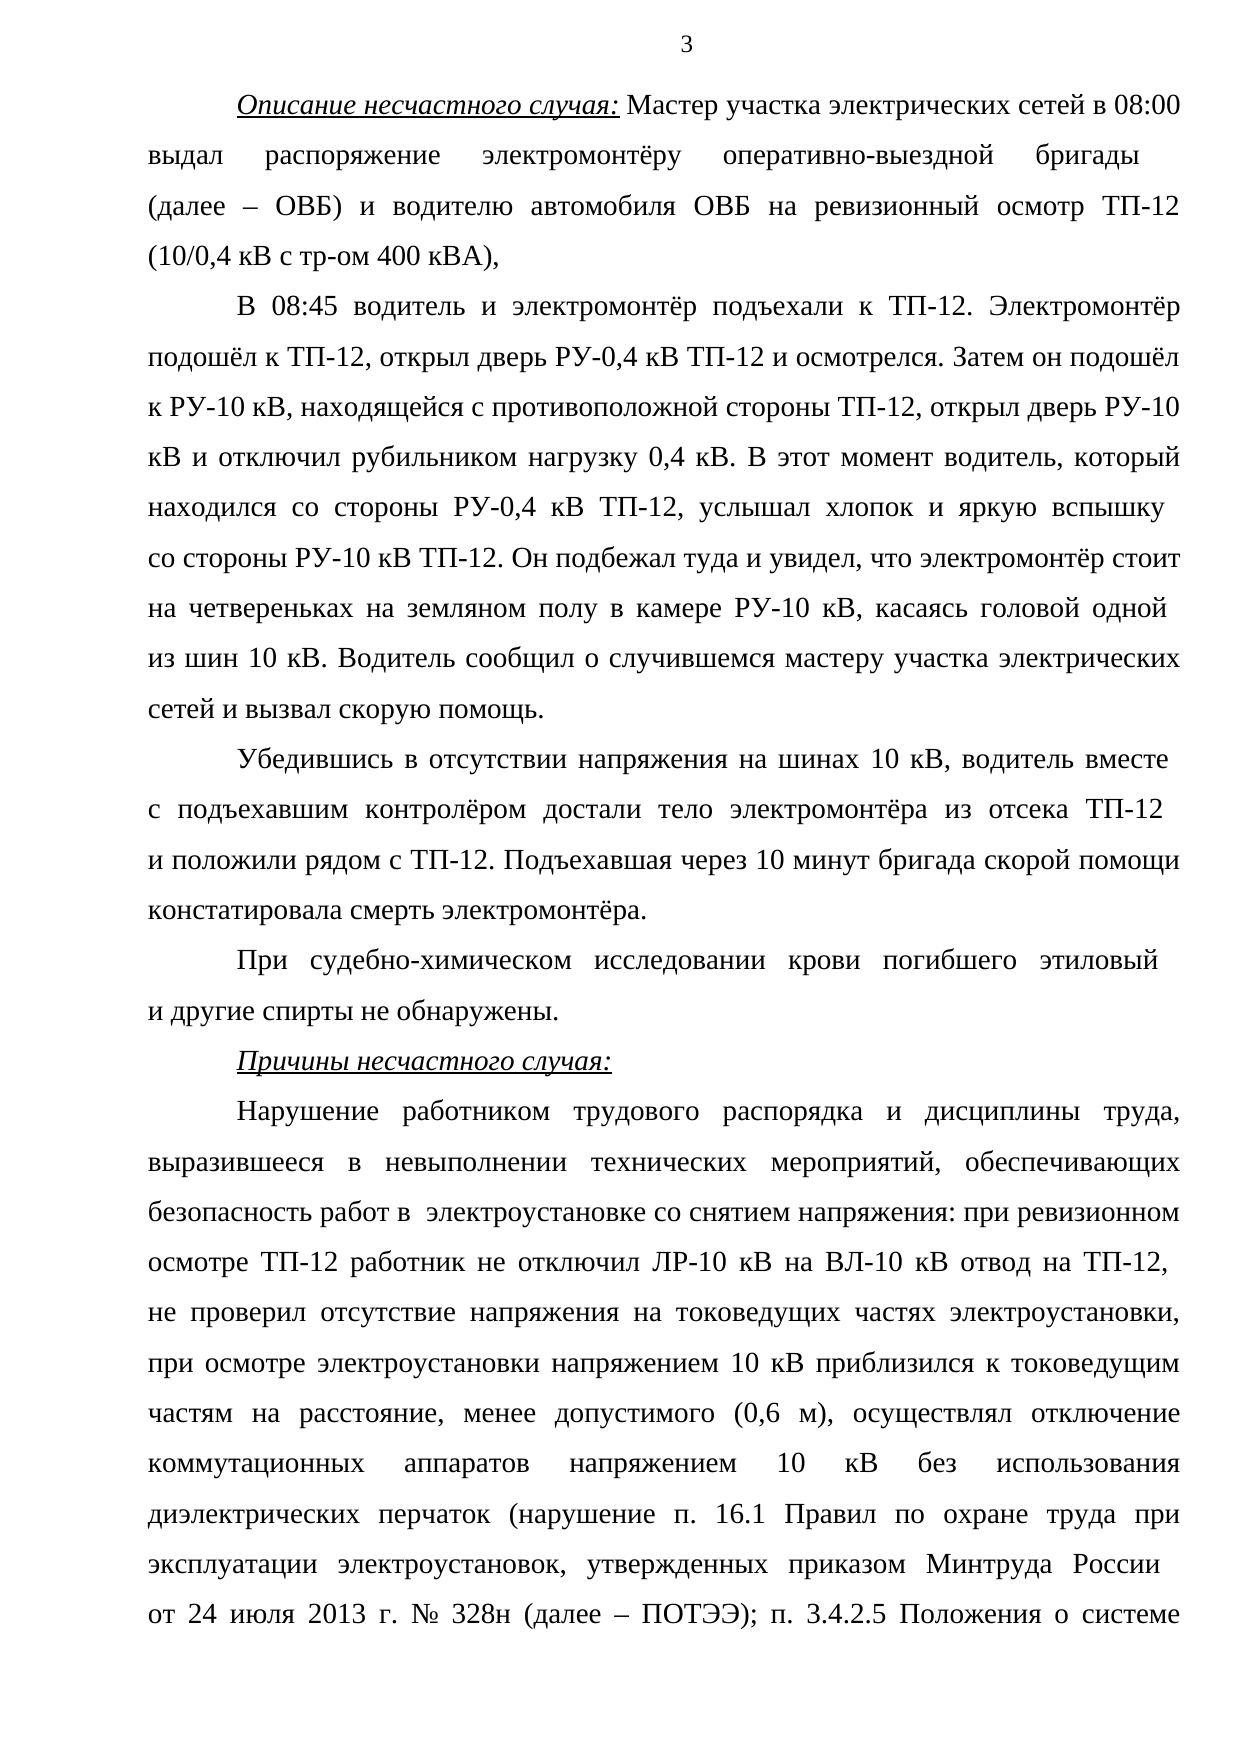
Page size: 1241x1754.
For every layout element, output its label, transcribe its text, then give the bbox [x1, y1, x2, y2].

text При судебно-химическом исследовании крови погибшего этиловый и другие спирты не обнаружены. [148, 942, 1181, 1026]
text Причины несчастного случая: [148, 1043, 1181, 1077]
text В 08:45 водитель и электромонтёр подъехали к ТП-12. Электромонтёр подошёл к ТП-12, открыл дверь РУ-0,4 кВ ТП-12 и осмотрелся. Затем он подошёл к РУ-10 кВ, находящейся с противоположной стороны ТП-12, открыл дверь РУ-10 кВ и отключил рубильником нагрузку 0,4 кВ. В этот момент водитель, который находился со стороны РУ-0,4 кВ ТП-12, услышал хлопок и яркую вспышку со стороны РУ-10 кВ ТП-12. Он подбежал туда и увидел, что электромонтёр стоит на четвереньках на земляном полу в камере РУ-10 кВ, касаясь головой одной из шин 10 кВ. Водитель сообщил о случившемся мастеру участка электрических сетей и вызвал скорую помощь. [148, 288, 1181, 724]
text Убедившись в отсутствии напряжения на шинах 10 кВ, водитель вместе с подъехавшим контролёром достали тело электромонтёра из отсека ТП-12 и положили рядом с ТП-12. Подъехавшая через 10 минут бригада скорой помощи констатировала смерть электромонтёра. [148, 741, 1181, 926]
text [148, 1093, 1181, 1630]
text Описание несчастного случая: Мастер участка электрических сетей в 08:00 выдал распоряжение электромонтёру оперативно-выездной бригады (далее – ОВБ) и водителю автомобиля ОВБ на ревизионный осмотр ТП-12 (10/0,4 кВ с тр-ом 400 кВА), [148, 87, 1181, 272]
